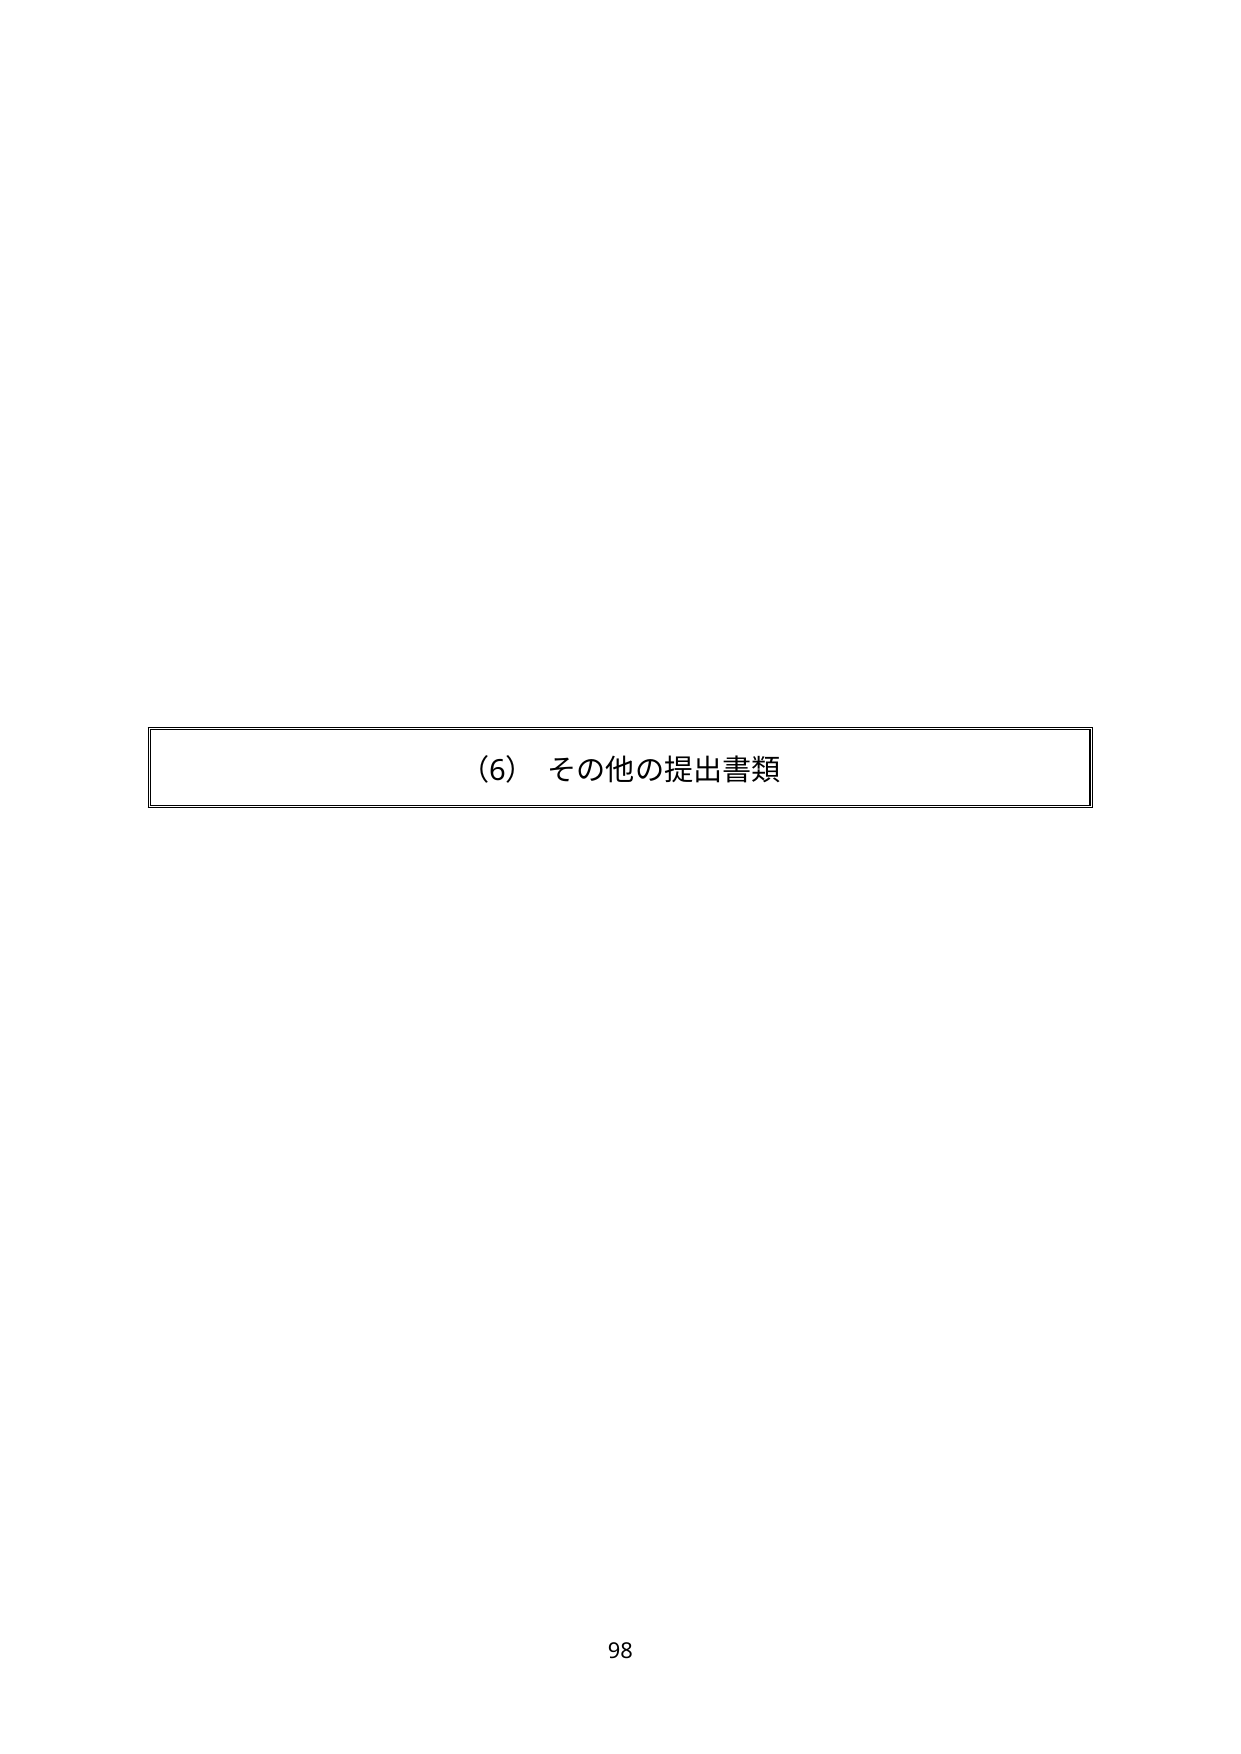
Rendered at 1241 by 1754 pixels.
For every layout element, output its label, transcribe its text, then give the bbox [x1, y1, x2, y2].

table_header その他の提出書類 [151, 730, 1089, 805]
